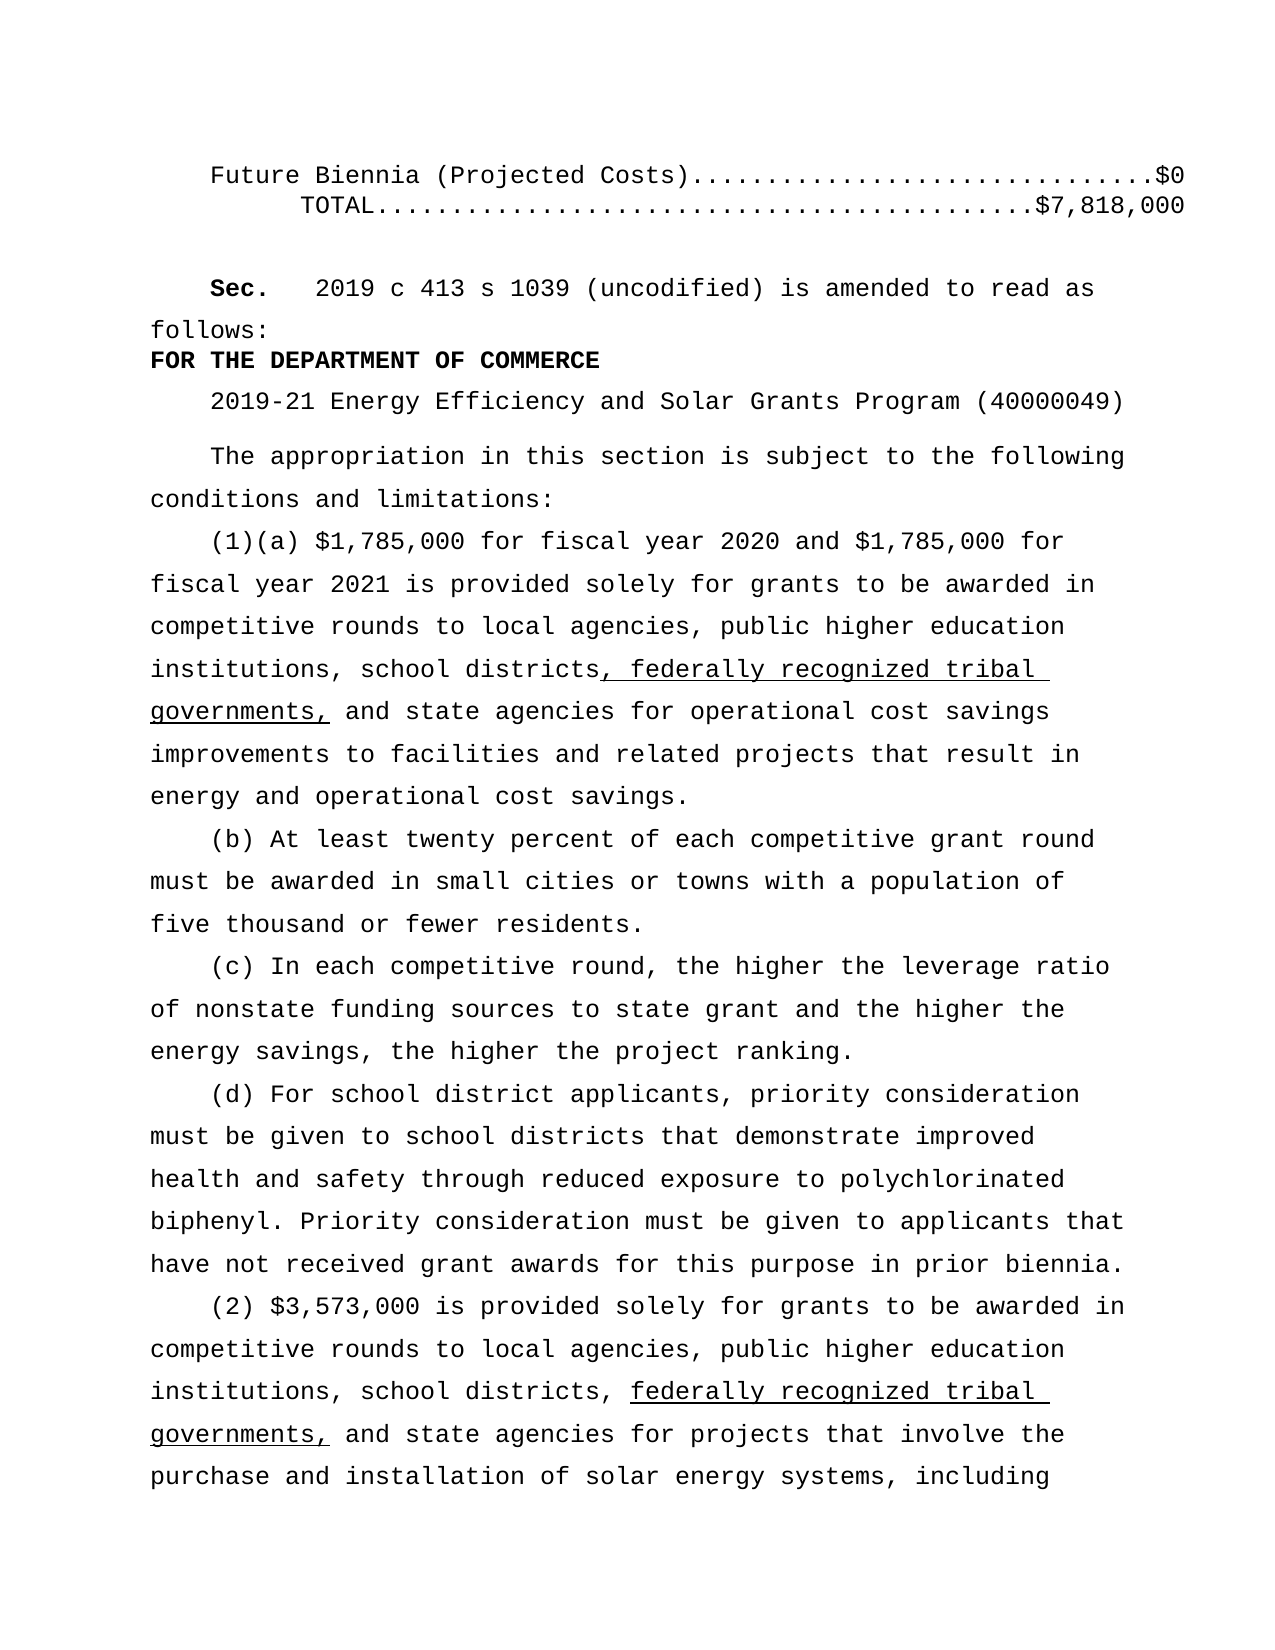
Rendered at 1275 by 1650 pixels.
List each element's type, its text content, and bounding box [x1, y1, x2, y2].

text TOTAL $7,818,000 [150, 192, 1125, 221]
text 2019-21 Energy Efficiency and Solar Grants Program (40000049) [150, 376, 1125, 418]
text (c) In each competitive round, the higher the leverage ratio of nonstate funding sources to state grant and the higher the energy savings, the higher the project ranking. [150, 941, 1125, 1068]
text (b) At least twenty percent of each competitive grant round must be awarded in small cities or towns with a population of five thousand or fewer residents. [150, 813, 1125, 941]
text (1)(a) $1,785,000 for fiscal year 2020 and $1,785,000 for fiscal year 2021 is provided solely for grants to be awarded in competitive rounds to local agencies, public higher education institutions, school districts, federally recognized tribal governments, and state agencies for operational cost savings improvements to facilities and related projects that result in energy and operational cost savings. [150, 516, 1125, 813]
text FOR THE DEPARTMENT OF COMMERCE [150, 347, 1125, 376]
text The appropriation in this section is subject to the following conditions and limitations: [150, 431, 1125, 516]
text Sec. 2019 c 413 s 1039 (uncodified) is amended to read as follows: [150, 262, 1125, 347]
text (d) For school district applicants, priority consideration must be given to school districts that demonstrate improved health and safety through reduced exposure to polychlorinated biphenyl. Priority consideration must be given to applicants that have not received grant awards for this purpose in prior biennia. [150, 1068, 1125, 1281]
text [150, 1281, 1125, 1493]
text Future Biennia (Projected Costs) $0 [150, 150, 1125, 192]
